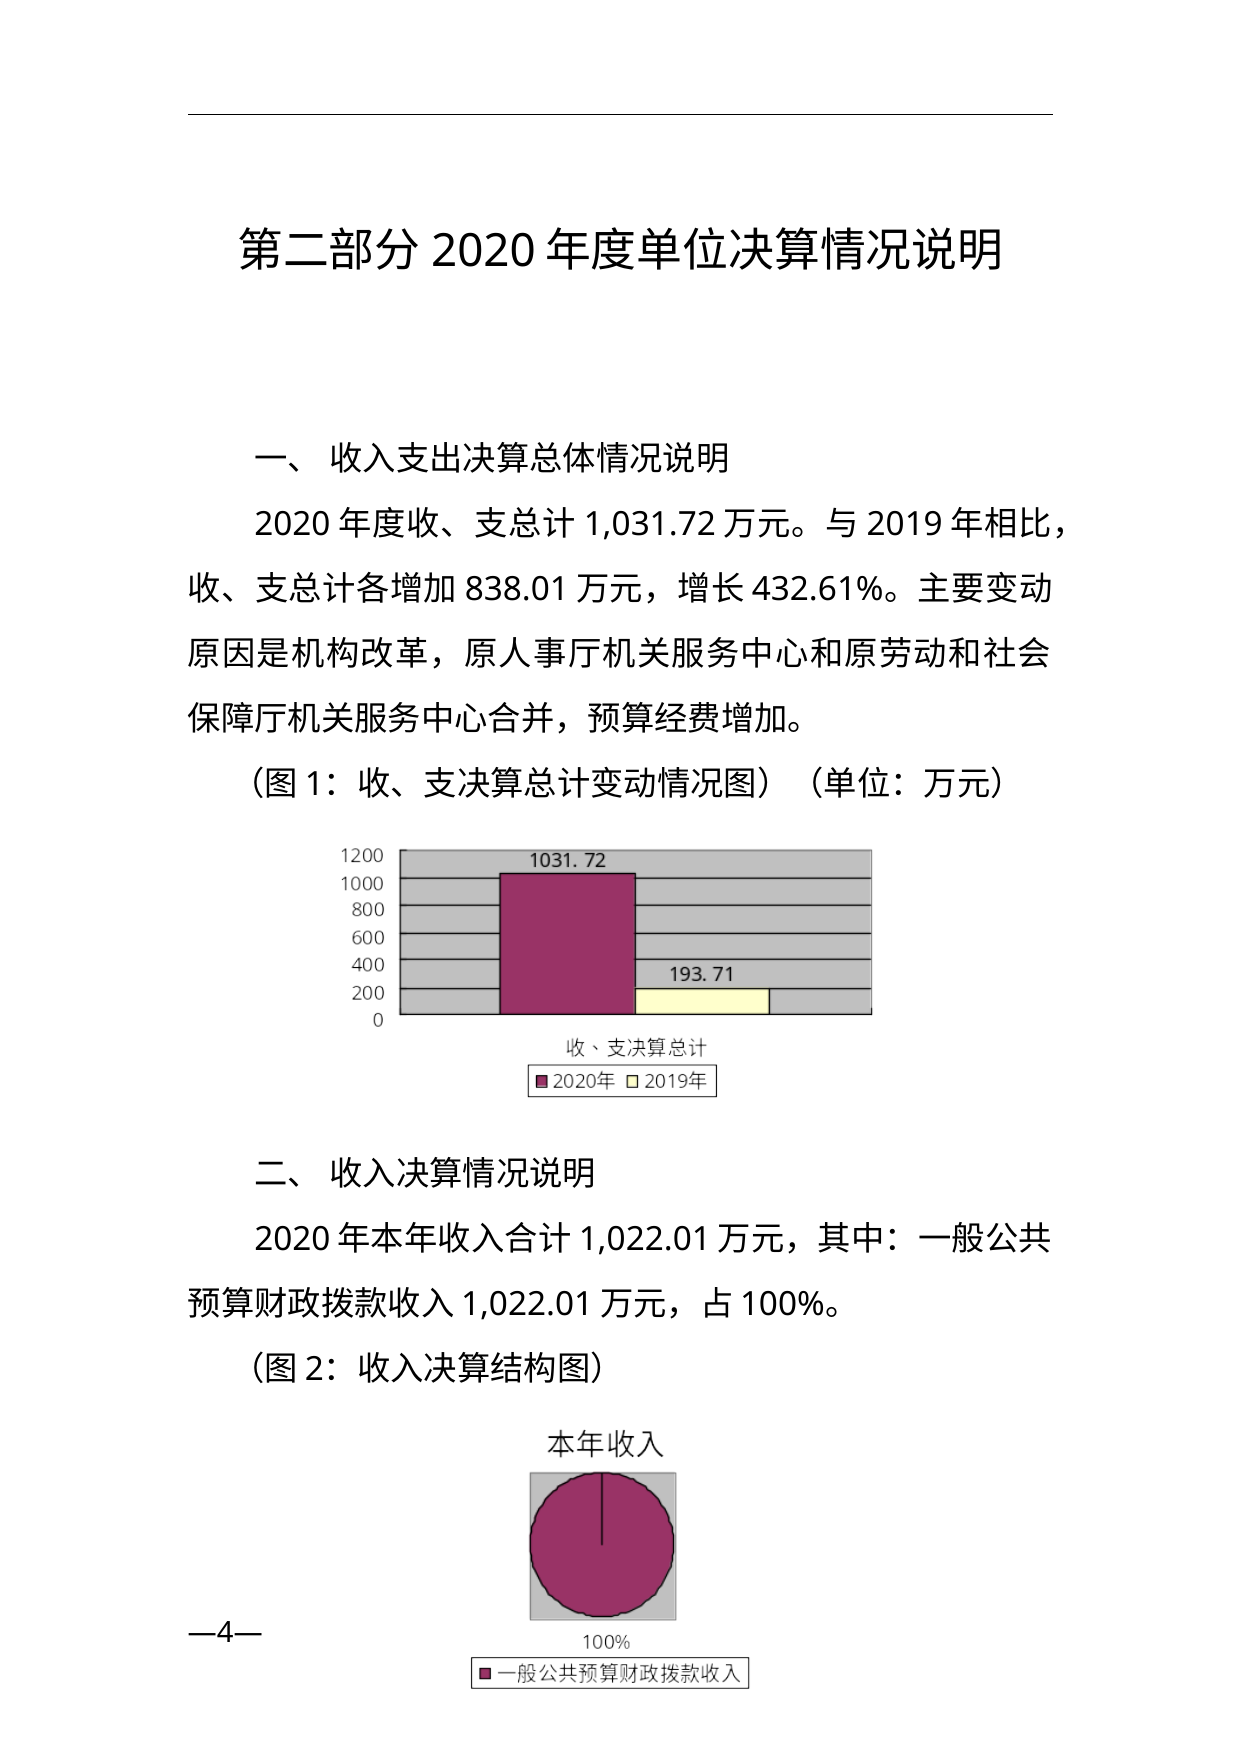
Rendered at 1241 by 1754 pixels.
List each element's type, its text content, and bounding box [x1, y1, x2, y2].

text 2020年本年收入合计1,022.01万元，其中：一般公共预算财政拨款收入1,022.01万元，占100%。 [187, 1203, 1053, 1333]
text （图1：收、支决算总计变动情况图）（单位：万元） [187, 748, 1053, 813]
subtitle 第二部分 2020年度单位决算情况说明 [187, 197, 1053, 295]
list 收入支出决算总体情况说明 [254, 423, 1053, 488]
text （图2：收入决算结构图） [187, 1333, 1053, 1398]
text 2020年度收、支总计1,031.72万元。与2019年相比，收、支总计各增加838.01万元，增长432.61%。主要变动原因是机构改革，原人事厅机关服务中心和原劳动和社会保障厅机关服务中心合并，预算经费增加。 [187, 488, 1053, 748]
list 收入决算情况说明 [254, 813, 1053, 1203]
